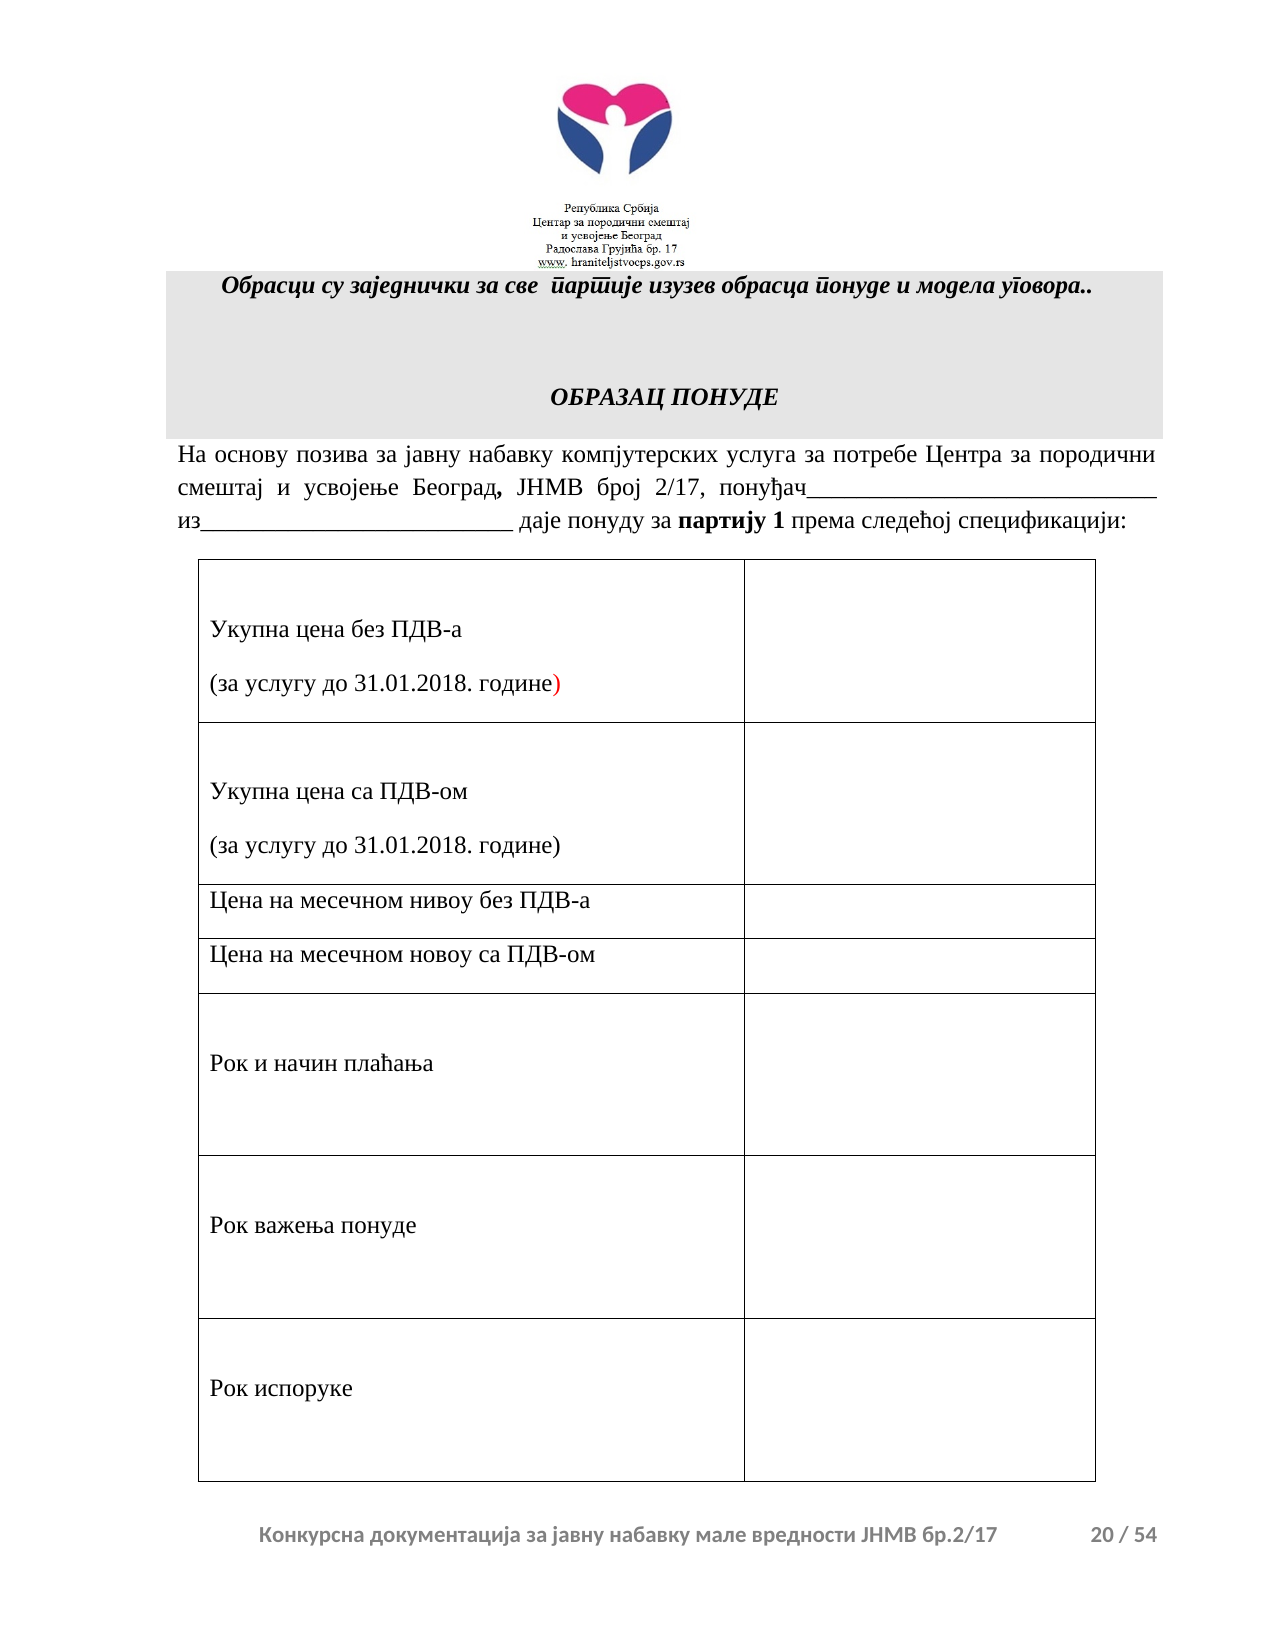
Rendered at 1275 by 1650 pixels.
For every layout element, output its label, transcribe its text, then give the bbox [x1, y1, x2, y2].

table_header Укупна цена без ПДВ-а (за услугу до 31.01.2018. године) [199, 560, 744, 722]
table_cell Цена на месечном нивоу без ПДВ-а [199, 885, 744, 938]
table_cell [745, 939, 1095, 993]
table_cell Рок важења понуде [199, 1156, 744, 1318]
table_cell [745, 723, 1095, 884]
table_cell [745, 1319, 1095, 1481]
table_cell [745, 1156, 1095, 1318]
picture [523, 73, 701, 271]
table_header [745, 560, 1095, 722]
table_cell [745, 994, 1095, 1155]
table_cell [745, 885, 1095, 938]
table_cell Укупна цена са ПДВ-ом (за услугу до 31.01.2018. године) [199, 723, 744, 884]
table_cell Цена на месечном новоу са ПДВ-ом [199, 939, 744, 993]
text На основу позива за јавну набавку компјутерских услуга за потребе Центра за породични смештај и усвојење Београд, ЈНМВ број 2/17, понуђач____________________________ из_________________________ даје понуду за партију 1 према следећој спецификацији: [177, 439, 1157, 534]
table_cell Рок и начин плаћања [199, 994, 744, 1155]
table_cell Рок испоруке [199, 1319, 744, 1481]
